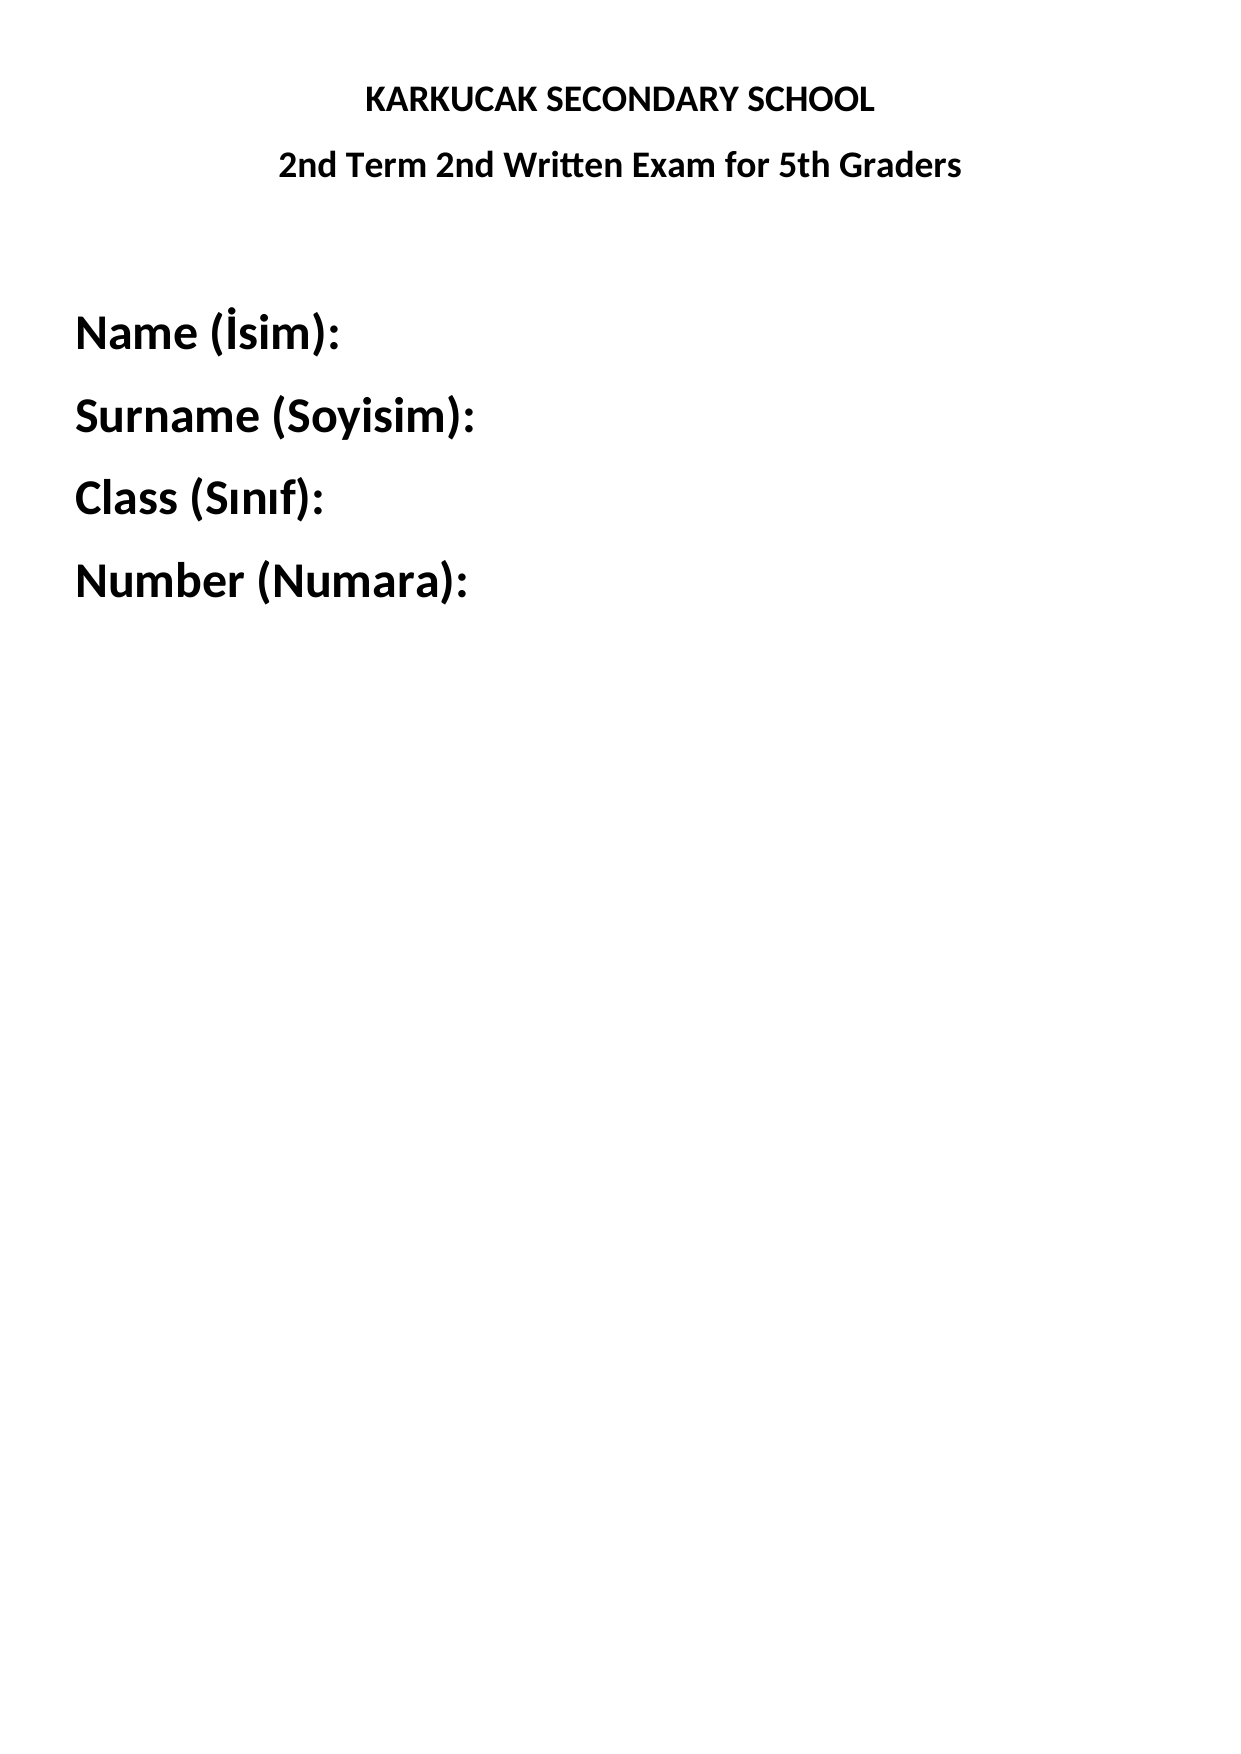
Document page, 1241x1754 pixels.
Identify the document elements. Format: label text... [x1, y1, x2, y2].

text Number (Numara): [75, 548, 1165, 609]
text KARKUCAK SECONDARY SCHOOL [75, 75, 1165, 121]
text Class (Sınıf): [75, 466, 1165, 527]
text Name (İsim): [75, 301, 1165, 362]
text 2nd Term 2nd Written Exam for 5th Graders [75, 141, 1165, 187]
text Surname (Soyisim): [75, 383, 1165, 444]
